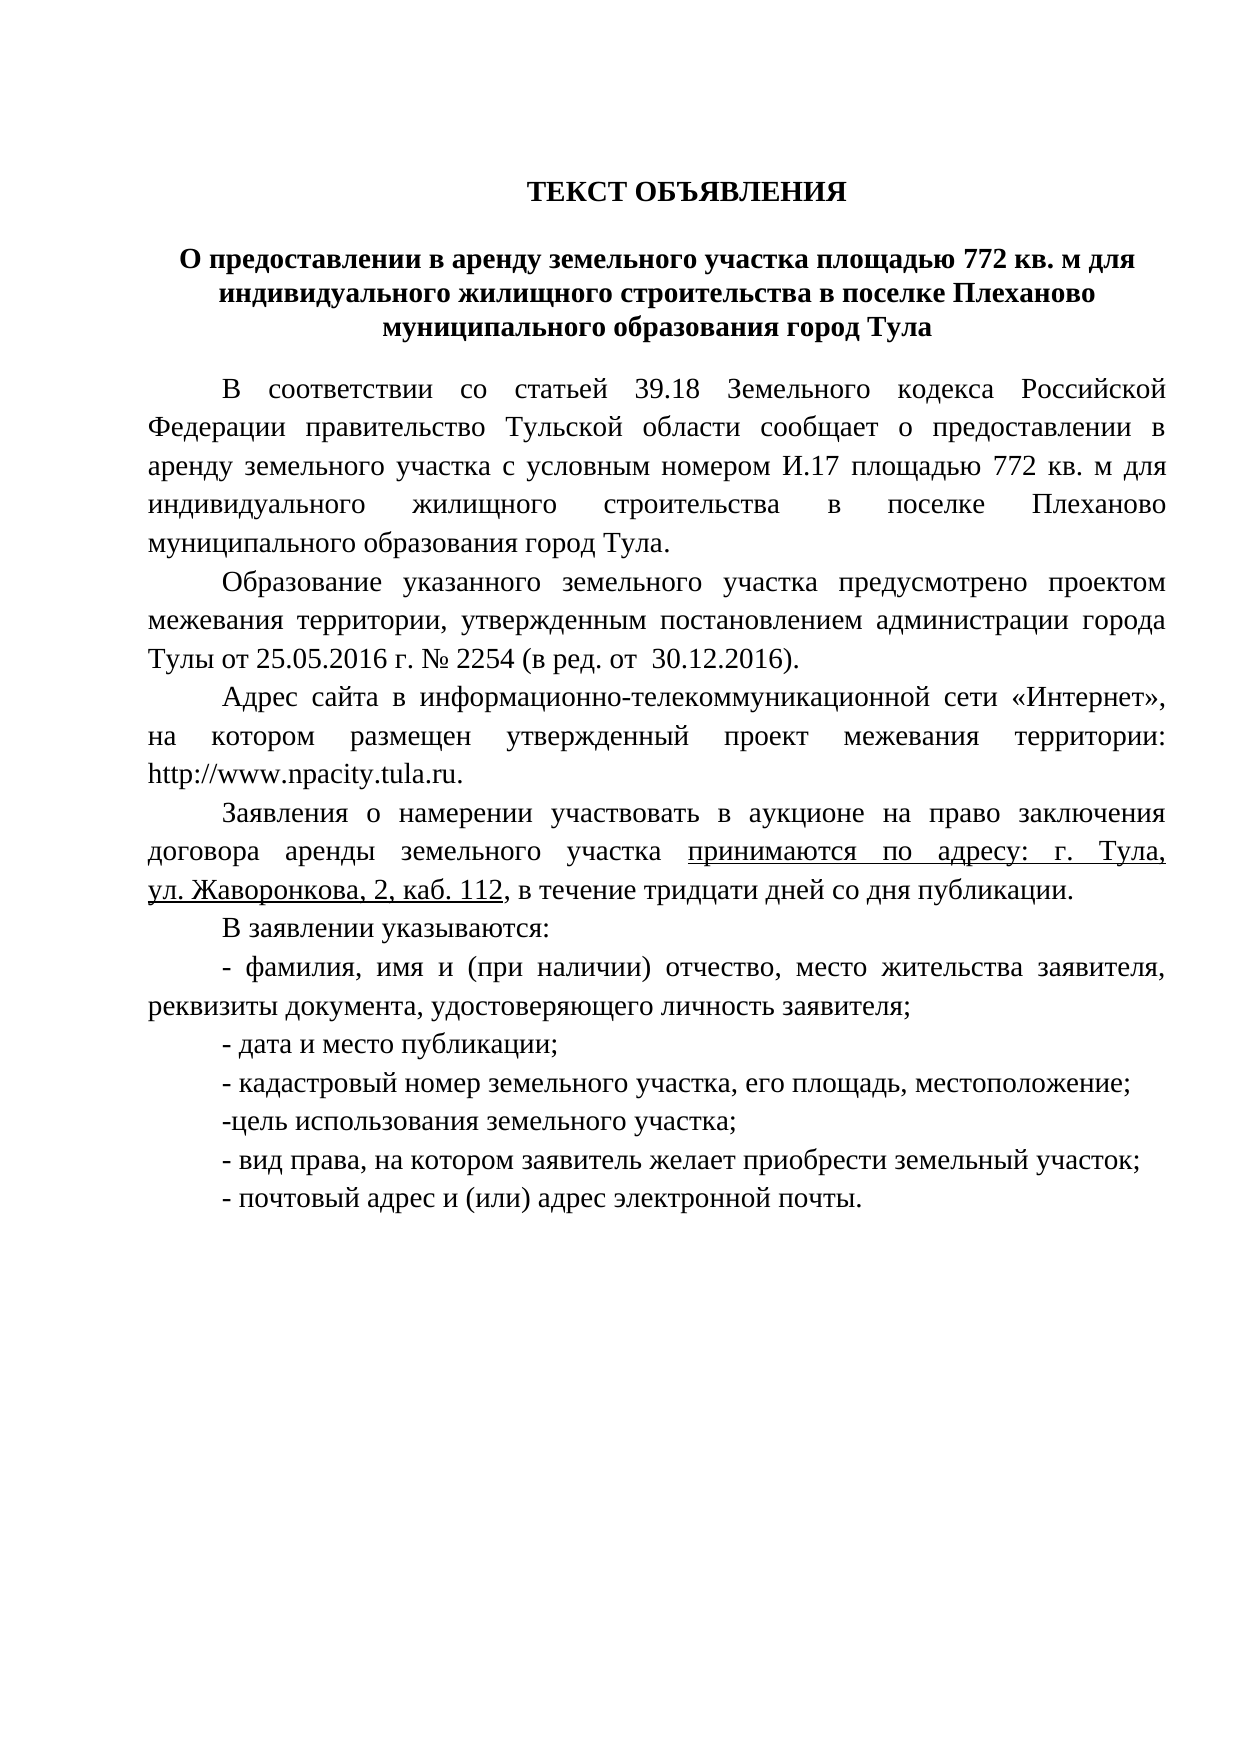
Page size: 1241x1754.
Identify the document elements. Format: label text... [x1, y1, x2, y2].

text - дата и место публикации; [148, 1026, 1167, 1060]
text -цель использования земельного участка; [148, 1103, 1167, 1137]
text Заявления о намерении участвовать в аукционе на право заключения договора аренды земельного участка принимаются по адресу: г. Тула, ул. Жаворонкова, 2, каб. 112, в течение тридцати дней со дня публикации. [148, 795, 1167, 906]
text муниципального образования город Тула [148, 309, 1167, 342]
text В соответствии со статьей 39.18 Земельного кодекса Российской Федерации правительство Тульской области сообщает о предоставлении в аренду земельного участка с условным номером И.17 площадью 772 кв. м для индивидуального жилищного строительства в поселке Плеханово муниципального образования город Тула. [148, 371, 1167, 559]
text - почтовый адрес и (или) адрес электронной почты. [148, 1180, 1167, 1214]
text В заявлении указываются: [148, 911, 1167, 944]
text - кадастровый номер земельного участка, его площадь, местоположение; [148, 1065, 1167, 1098]
text Образование указанного земельного участка предусмотрено проектом межевания территории, утвержденным постановлением администрации города Тулы от 25.05.2016 г. № 2254 (в ред. от 30.12.2016). [148, 564, 1167, 674]
text О предоставлении в аренду земельного участка площадью 772 кв. м для индивидуального жилищного строительства в поселке Плеханово [148, 242, 1167, 309]
text - фамилия, имя и (при наличии) отчество, место жительства заявителя, реквизиты документа, удостоверяющего личность заявителя; [148, 949, 1167, 1021]
text Адрес сайта в информационно-телекоммуникационной сети «Интернет», на котором размещен утвержденный проект межевания территории: http://www.npacity.tula.ru. [148, 679, 1167, 790]
text - вид права, на котором заявитель желает приобрести земельный участок; [148, 1142, 1167, 1175]
text ТЕКСТ ОБЪЯВЛЕНИЯ [148, 174, 1167, 208]
